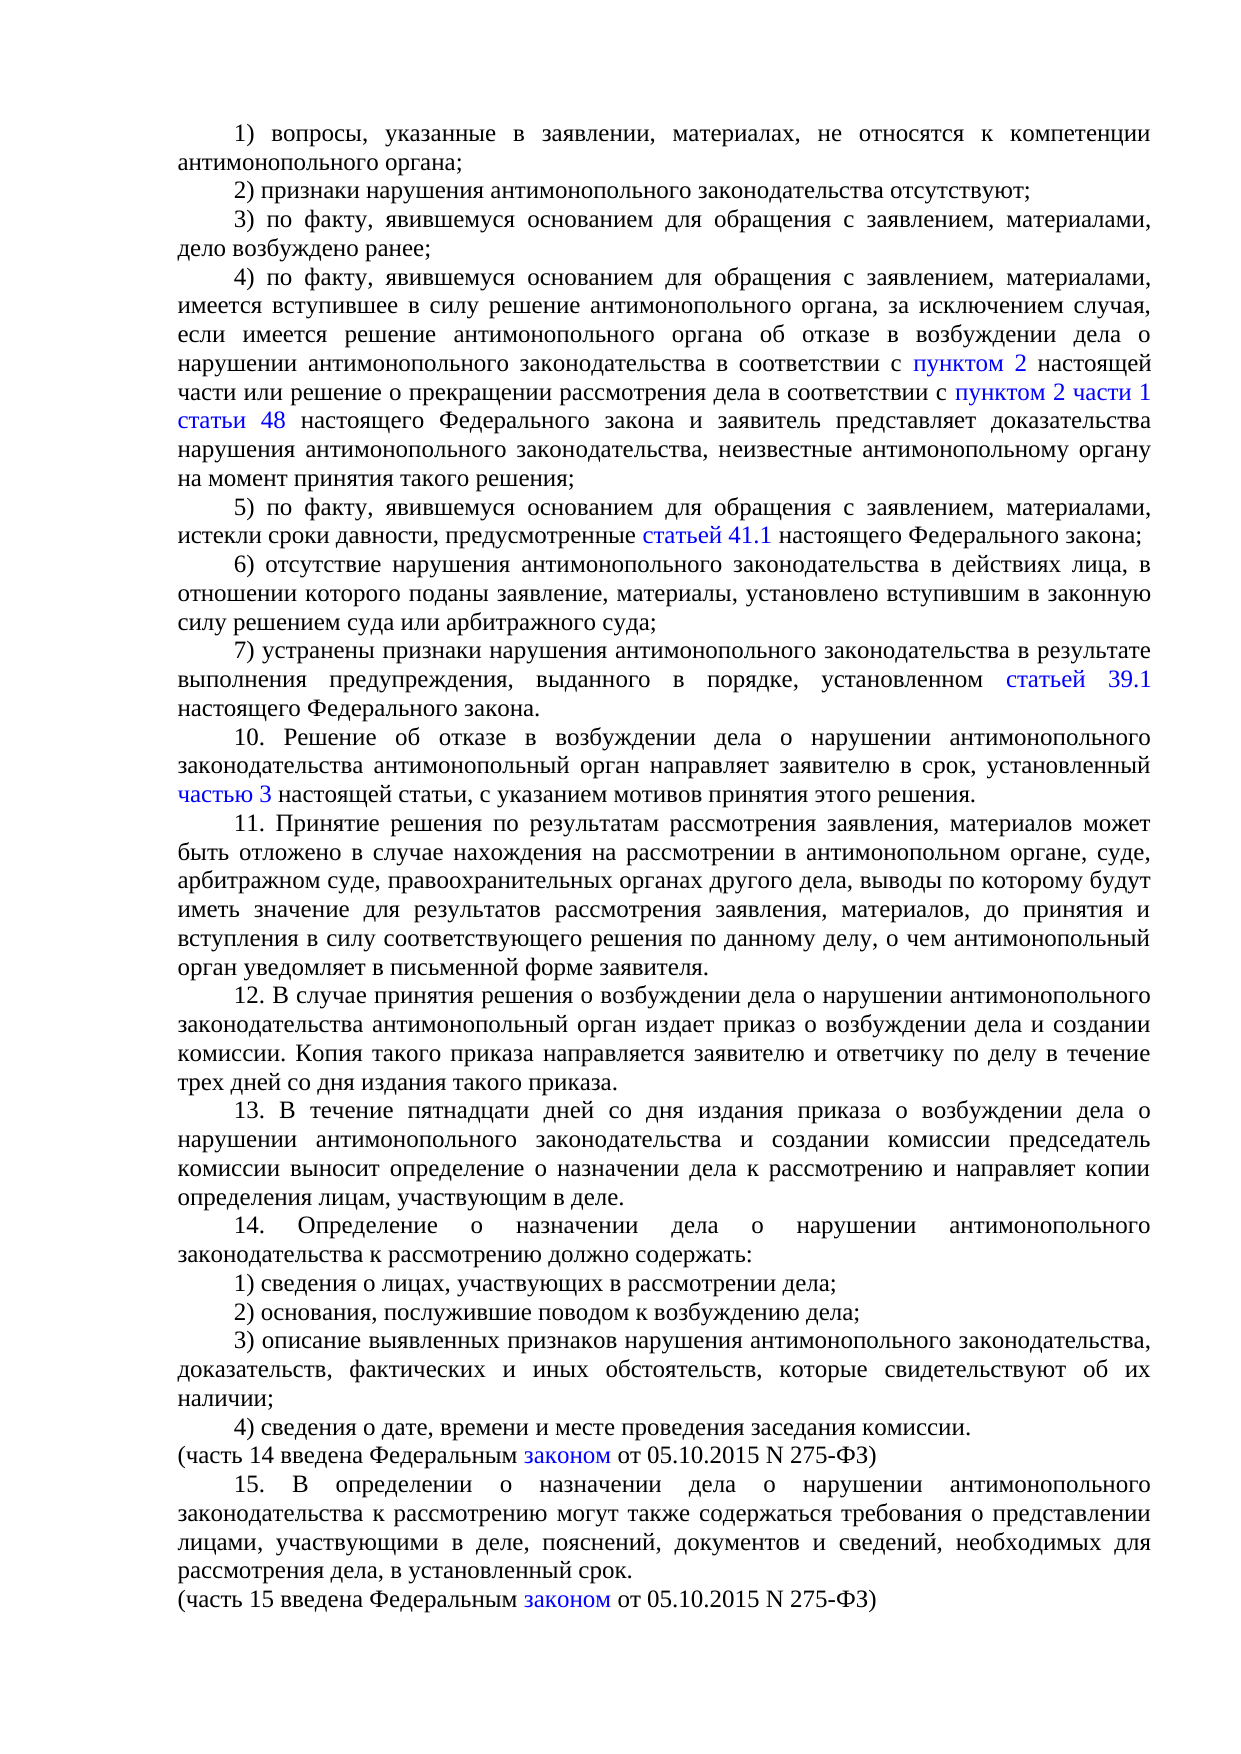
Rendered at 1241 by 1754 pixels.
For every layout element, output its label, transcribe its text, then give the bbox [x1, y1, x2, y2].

text 5) по факту, явившемуся основанием для обращения с заявлением, материалами, истекли сроки давности, предусмотренные статьей 41.1 настоящего Федерального закона; [177, 492, 1152, 549]
text 1) сведения о лицах, участвующих в рассмотрении дела; [177, 1268, 1152, 1297]
text 13. В течение пятнадцати дней со дня издания приказа о возбуждении дела о нарушении антимонопольного законодательства и создании комиссии председатель комиссии выносит определение о назначении дела к рассмотрению и направляет копии определения лицам, участвующим в деле. [177, 1096, 1152, 1211]
text (часть 15 введена Федеральным законом от 05.10.2015 N 275-ФЗ) [177, 1584, 1152, 1613]
text 6) отсутствие нарушения антимонопольного законодательства в действиях лица, в отношении которого поданы заявление, материалы, установлено вступившим в законную силу решением суда или арбитражного суда; [177, 549, 1152, 636]
text 3) по факту, явившемуся основанием для обращения с заявлением, материалами, дело возбуждено ранее; [177, 204, 1152, 262]
text 4) по факту, явившемуся основанием для обращения с заявлением, материалами, имеется вступившее в силу решение антимонопольного органа, за исключением случая, если имеется решение антимонопольного органа об отказе в возбуждении дела о нарушении антимонопольного законодательства в соответствии с пунктом 2 настоящей части или решение о прекращении рассмотрения дела в соответствии с пунктом 2 части 1 статьи 48 настоящего Федерального закона и заявитель представляет доказательства нарушения антимонопольного законодательства, неизвестные антимонопольному органу на момент принятия такого решения; [177, 262, 1152, 492]
text 14. Определение о назначении дела о нарушении антимонопольного законодательства к рассмотрению должно содержать: [177, 1211, 1152, 1268]
text 2) основания, послужившие поводом к возбуждению дела; [177, 1297, 1152, 1326]
text 10. Решение об отказе в возбуждении дела о нарушении антимонопольного законодательства антимонопольный орган направляет заявителю в срок, установленный частью 3 настоящей статьи, с указанием мотивов принятия этого решения. [177, 722, 1152, 808]
text 4) сведения о дате, времени и месте проведения заседания комиссии. [177, 1412, 1152, 1441]
text 2) признаки нарушения антимонопольного законодательства отсутствуют; [177, 176, 1152, 204]
text 11. Принятие решения по результатам рассмотрения заявления, материалов может быть отложено в случае нахождения на рассмотрении в антимонопольном органе, суде, арбитражном суде, правоохранительных органах другого дела, выводы по которому будут иметь значение для результатов рассмотрения заявления, материалов, до принятия и вступления в силу соответствующего решения по данному делу, о чем антимонопольный орган уведомляет в письменной форме заявителя. [177, 808, 1152, 981]
text 12. В случае принятия решения о возбуждении дела о нарушении антимонопольного законодательства антимонопольный орган издает приказ о возбуждении дела и создании комиссии. Копия такого приказа направляется заявителю и ответчику по делу в течение трех дней со дня издания такого приказа. [177, 981, 1152, 1096]
text 1) вопросы, указанные в заявлении, материалах, не относятся к компетенции антимонопольного органа; [177, 118, 1152, 176]
text 15. В определении о назначении дела о нарушении антимонопольного законодательства к рассмотрению могут также содержаться требования о представлении лицами, участвующими в деле, пояснений, документов и сведений, необходимых для рассмотрения дела, в установленный срок. [177, 1469, 1152, 1584]
text 3) описание выявленных признаков нарушения антимонопольного законодательства, доказательств, фактических и иных обстоятельств, которые свидетельствуют об их наличии; [177, 1326, 1152, 1412]
text (часть 14 введена Федеральным законом от 05.10.2015 N 275-ФЗ) [177, 1441, 1152, 1469]
text 7) устранены признаки нарушения антимонопольного законодательства в результате выполнения предупреждения, выданного в порядке, установленном статьей 39.1 настоящего Федерального закона. [177, 636, 1152, 722]
